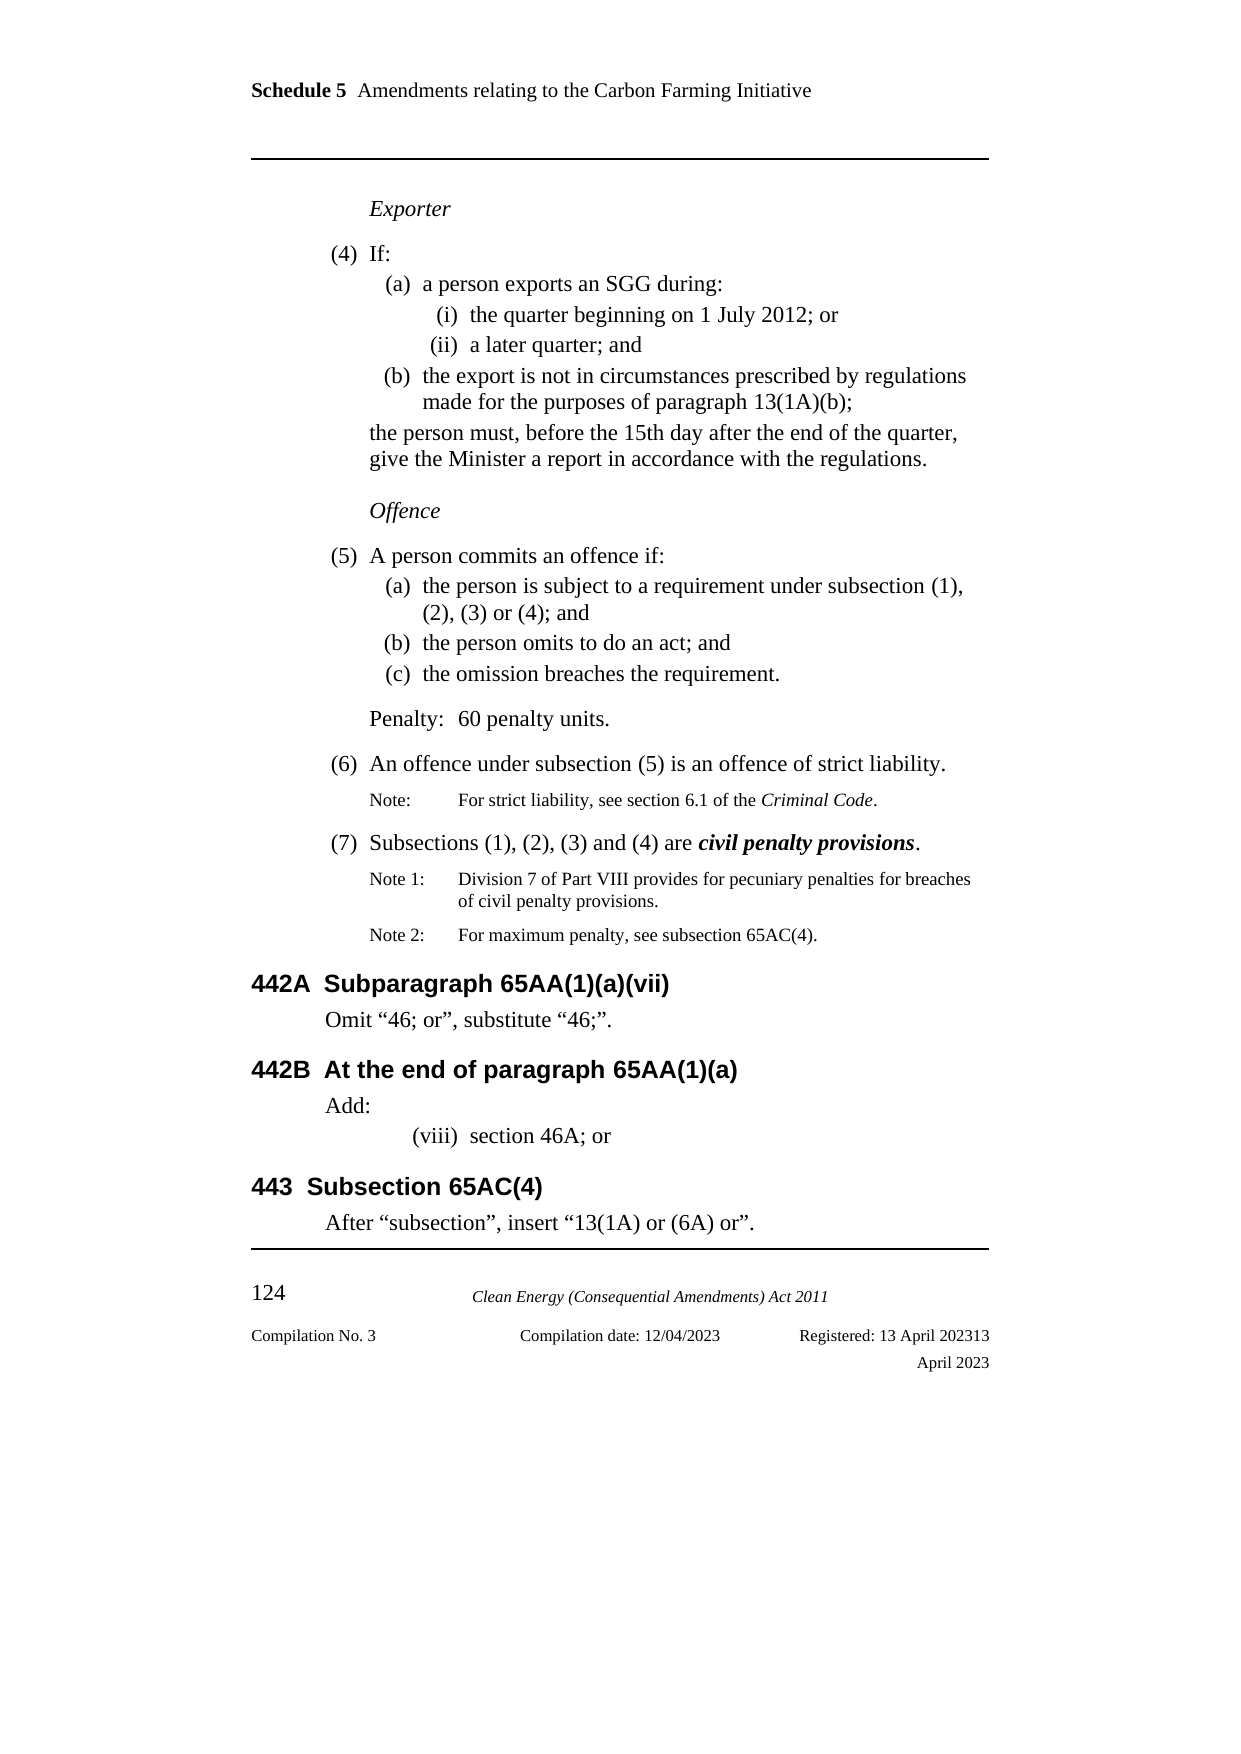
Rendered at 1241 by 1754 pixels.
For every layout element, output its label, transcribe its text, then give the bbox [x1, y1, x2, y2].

text Note: For strict liability, see section 6.1 of the Criminal Code. [369, 789, 989, 811]
text (viii) section 46A; or [251, 1123, 989, 1149]
text Note 2: For maximum penalty, see subsection 65AC(4). [369, 924, 989, 946]
text 443 Subsection 65AC(4) [251, 1172, 989, 1201]
text (ii) a later quarter; and [251, 332, 989, 358]
text Omit “46; or”, substitute “46;”. [325, 1006, 989, 1032]
text (5) A person commits an offence if: [251, 542, 989, 568]
text (a) the person is subject to a requirement under subsection (1), (2), (3) or (4); and [251, 572, 989, 625]
text (b) the person omits to do an act; and [251, 629, 989, 656]
text Note 1: Division 7 of Part VIII provides for pecuniary penalties for breaches of civil penalty provisions. [369, 868, 989, 911]
text (4) If: [251, 240, 989, 266]
text Offence [369, 497, 989, 523]
text 442A Subparagraph 65AA(1)(a)(vii) [251, 969, 989, 997]
text Exporter [369, 195, 989, 221]
text After “subsection”, insert “13(1A) or (6A) or”. [325, 1209, 989, 1235]
text Penalty: 60 penalty units. [369, 705, 989, 731]
text 442B At the end of paragraph 65AA(1)(a) [251, 1055, 989, 1084]
text (c) the omission breaches the requirement. [251, 660, 989, 686]
text (i) the quarter beginning on 1 July 2012; or [251, 301, 989, 327]
text (a) a person exports an SGG during: [251, 271, 989, 297]
text (7) Subsections (1), (2), (3) and (4) are civil penalty provisions. [251, 829, 989, 856]
text Add: [325, 1092, 989, 1118]
text (b) the export is not in circumstances prescribed by regulations made for the purposes of paragraph 13(1A)(b); [251, 362, 989, 415]
text the person must, before the 15th day after the end of the quarter, give the Minister a report in accordance with the regulations. [369, 419, 989, 472]
text (6) An offence under subsection (5) is an offence of strict liability. [251, 750, 989, 776]
